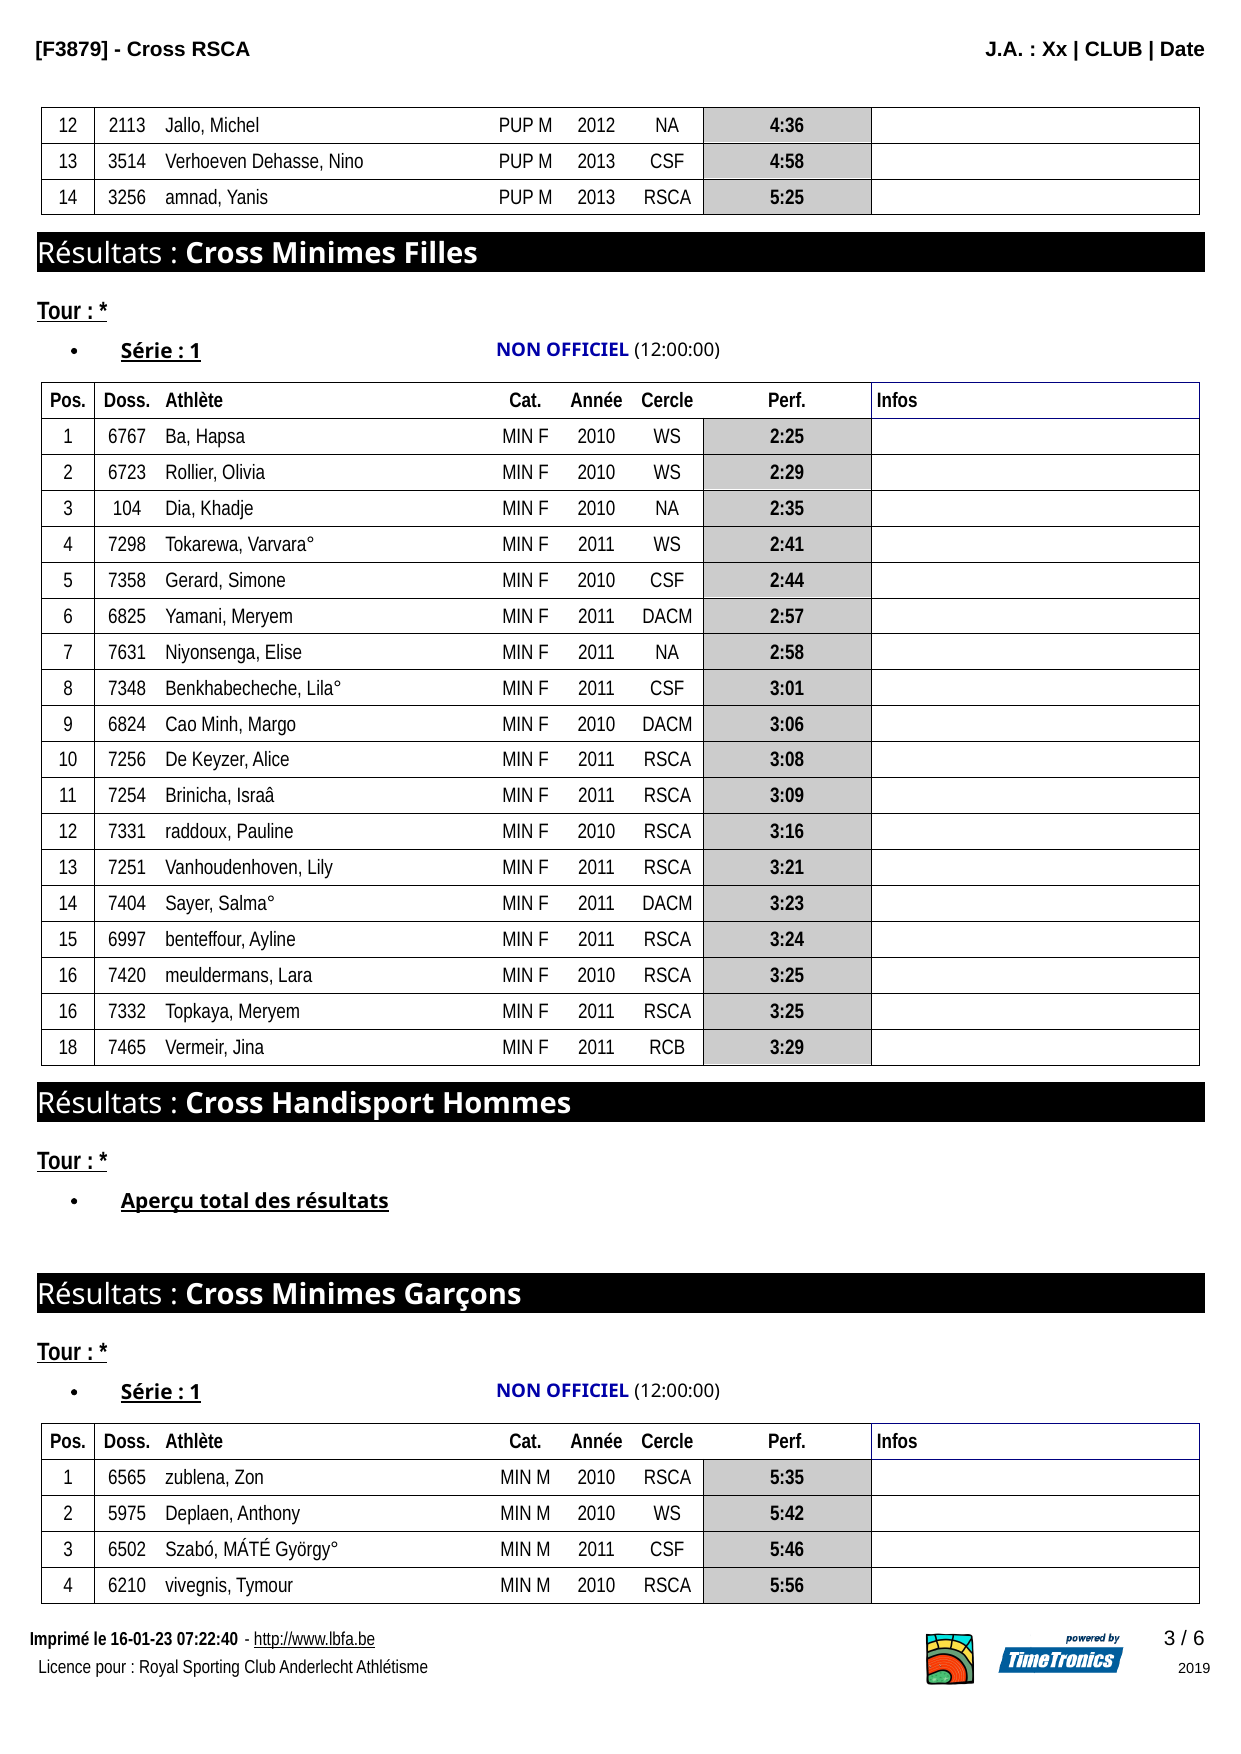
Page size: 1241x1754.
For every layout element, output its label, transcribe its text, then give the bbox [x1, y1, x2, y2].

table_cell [30, 1268, 1211, 1615]
table_cell Résultats : Cross Minimes Filles Tour : * [30, 227, 1211, 1077]
picture [925, 1633, 975, 1685]
table_cell Résultats : Cross Handisport Hommes Tour : * [30, 1077, 1211, 1268]
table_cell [30, 95, 1211, 227]
picture [997, 1625, 1128, 1684]
